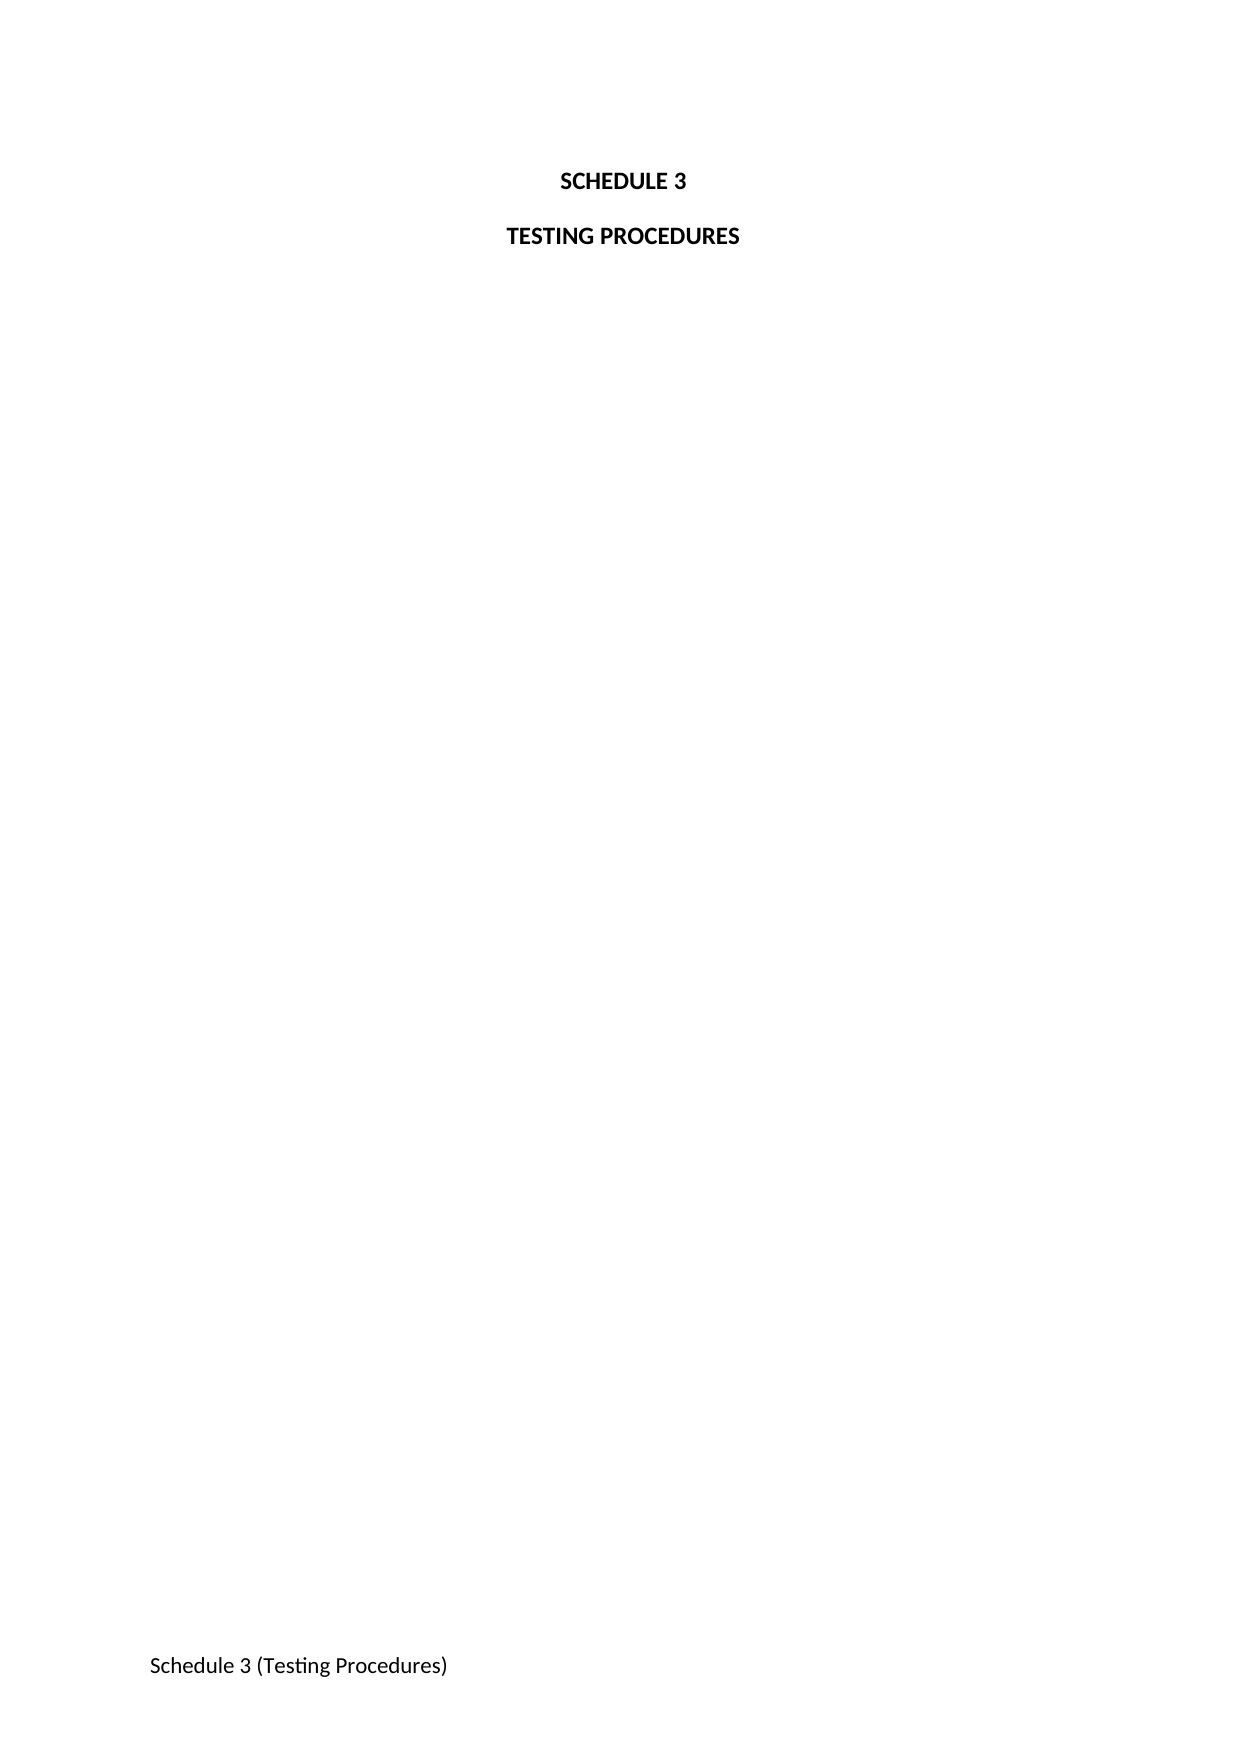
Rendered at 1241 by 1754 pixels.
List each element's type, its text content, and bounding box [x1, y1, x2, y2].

text TESTING PROCEDURES [150, 221, 1096, 251]
text SCHEDULE 3 [150, 165, 1096, 196]
